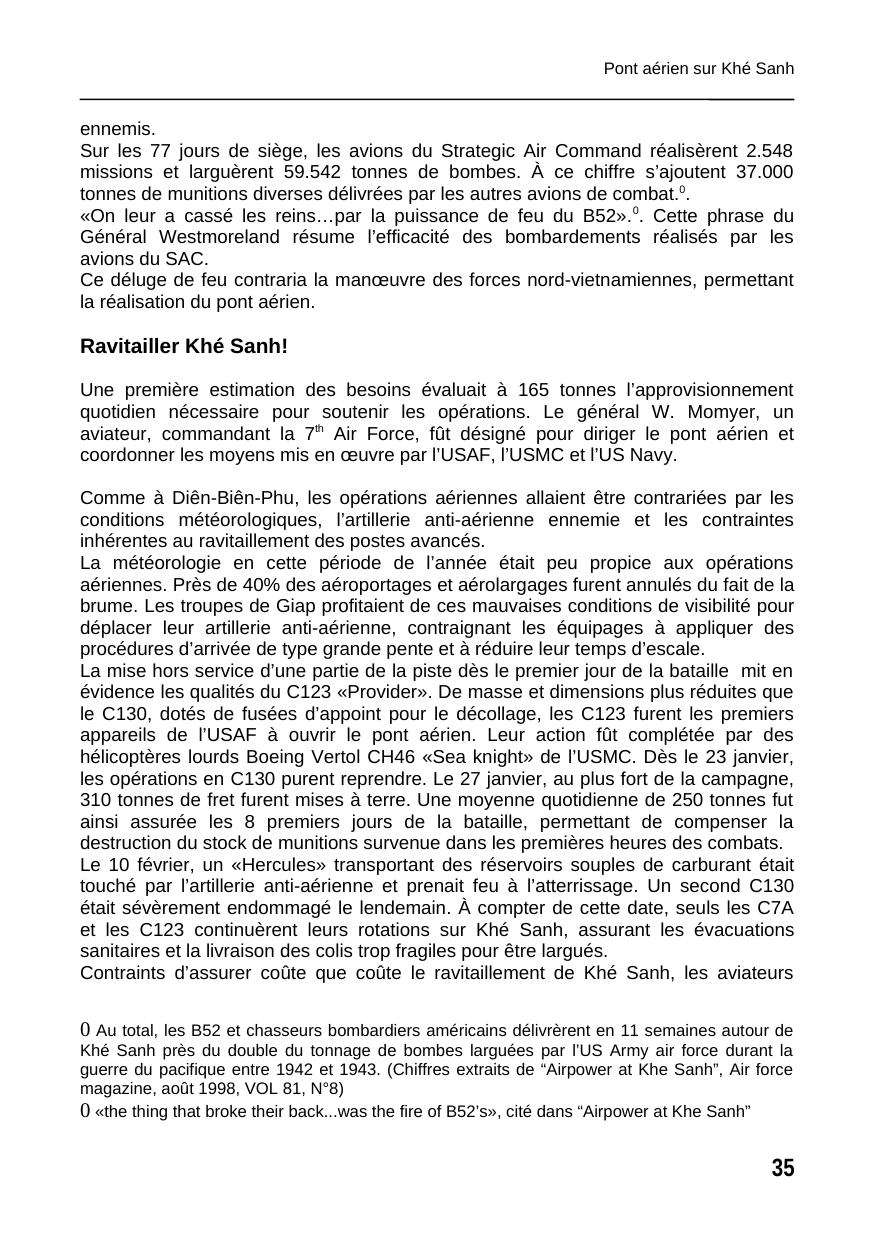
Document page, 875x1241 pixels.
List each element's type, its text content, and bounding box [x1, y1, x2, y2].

text Sur les 77 jours de siège, les avions du Strategic Air Command réalisèrent 2.548 missions et larguèrent 59.542 tonnes de bombes. À ce chiffre s’ajoutent 37.000 tonnes de munitions diverses délivrées par les autres avions de combat.. [80, 140, 794, 204]
text Comme à Diên-Biên-Phu, les opérations aériennes allaient être contrariées par les conditions météorologiques, l’artillerie anti-aérienne ennemie et les contraintes inhérentes au ravitaillement des postes avancés. [80, 487, 794, 552]
text Le 10 février, un «Hercules» transportant des réservoirs souples de carburant était touché par l’artillerie anti-aérienne et prenait feu à l’atterrissage. Un second C130 était sévèrement endommagé le lendemain. À compter de cette date, seuls les C7A et les C123 continuèrent leurs rotations sur Khé Sanh, assurant les évacuations sanitaires et la livraison des colis trop fragiles pour être largués. [80, 854, 794, 961]
text Ce déluge de feu contraria la manœuvre des forces nord-vietnamiennes, permettant la réalisation du pont aérien. [80, 269, 794, 312]
text Ravitailler Khé Sanh! [80, 334, 794, 358]
text La mise hors service d’une partie de la piste dès le premier jour de la bataille mit en évidence les qualités du C123 «Provider». De masse et dimensions plus réduites que le C130, dotés de fusées d’appoint pour le décollage, les C123 furent les premiers appareils de l’USAF à ouvrir le pont aérien. Leur action fût complétée par des hélicoptères lourds Boeing Vertol CH46 «Sea knight» de l’USMC. Dès le 23 janvier, les opérations en C130 purent reprendre. Le 27 janvier, au plus fort de la campagne, 310 tonnes de fret furent mises à terre. Une moyenne quotidienne de 250 tonnes fut ainsi assurée les 8 premiers jours de la bataille, permettant de compenser la destruction du stock de munitions survenue dans les premières heures des combats. [80, 659, 794, 854]
text Une première estimation des besoins évaluait à 165 tonnes l’approvisionnement quotidien nécessaire pour soutenir les opérations. Le général W. Momyer, un aviateur, commandant la 7th Air Force, fût désigné pour diriger le pont aérien et coordonner les moyens mis en œuvre par l’USAF, l’USMC et l’US Navy. [80, 379, 794, 466]
text La météorologie en cette période de l’année était peu propice aux opérations aériennes. Près de 40% des aéroportages et aérolargages furent annulés du fait de la brume. Les troupes de Giap profitaient de ces mauvaises conditions de visibilité pour déplacer leur artillerie anti-aérienne, contraignant les équipages à appliquer des procédures d’arrivée de type grande pente et à réduire leur temps d’escale. [80, 552, 794, 659]
text «On leur a cassé les reins…par la puissance de feu du B52».. Cette phrase du Général Westmoreland résume l’efficacité des bombardements réalisés par les avions du SAC. [80, 204, 794, 269]
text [80, 118, 794, 140]
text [80, 961, 794, 983]
